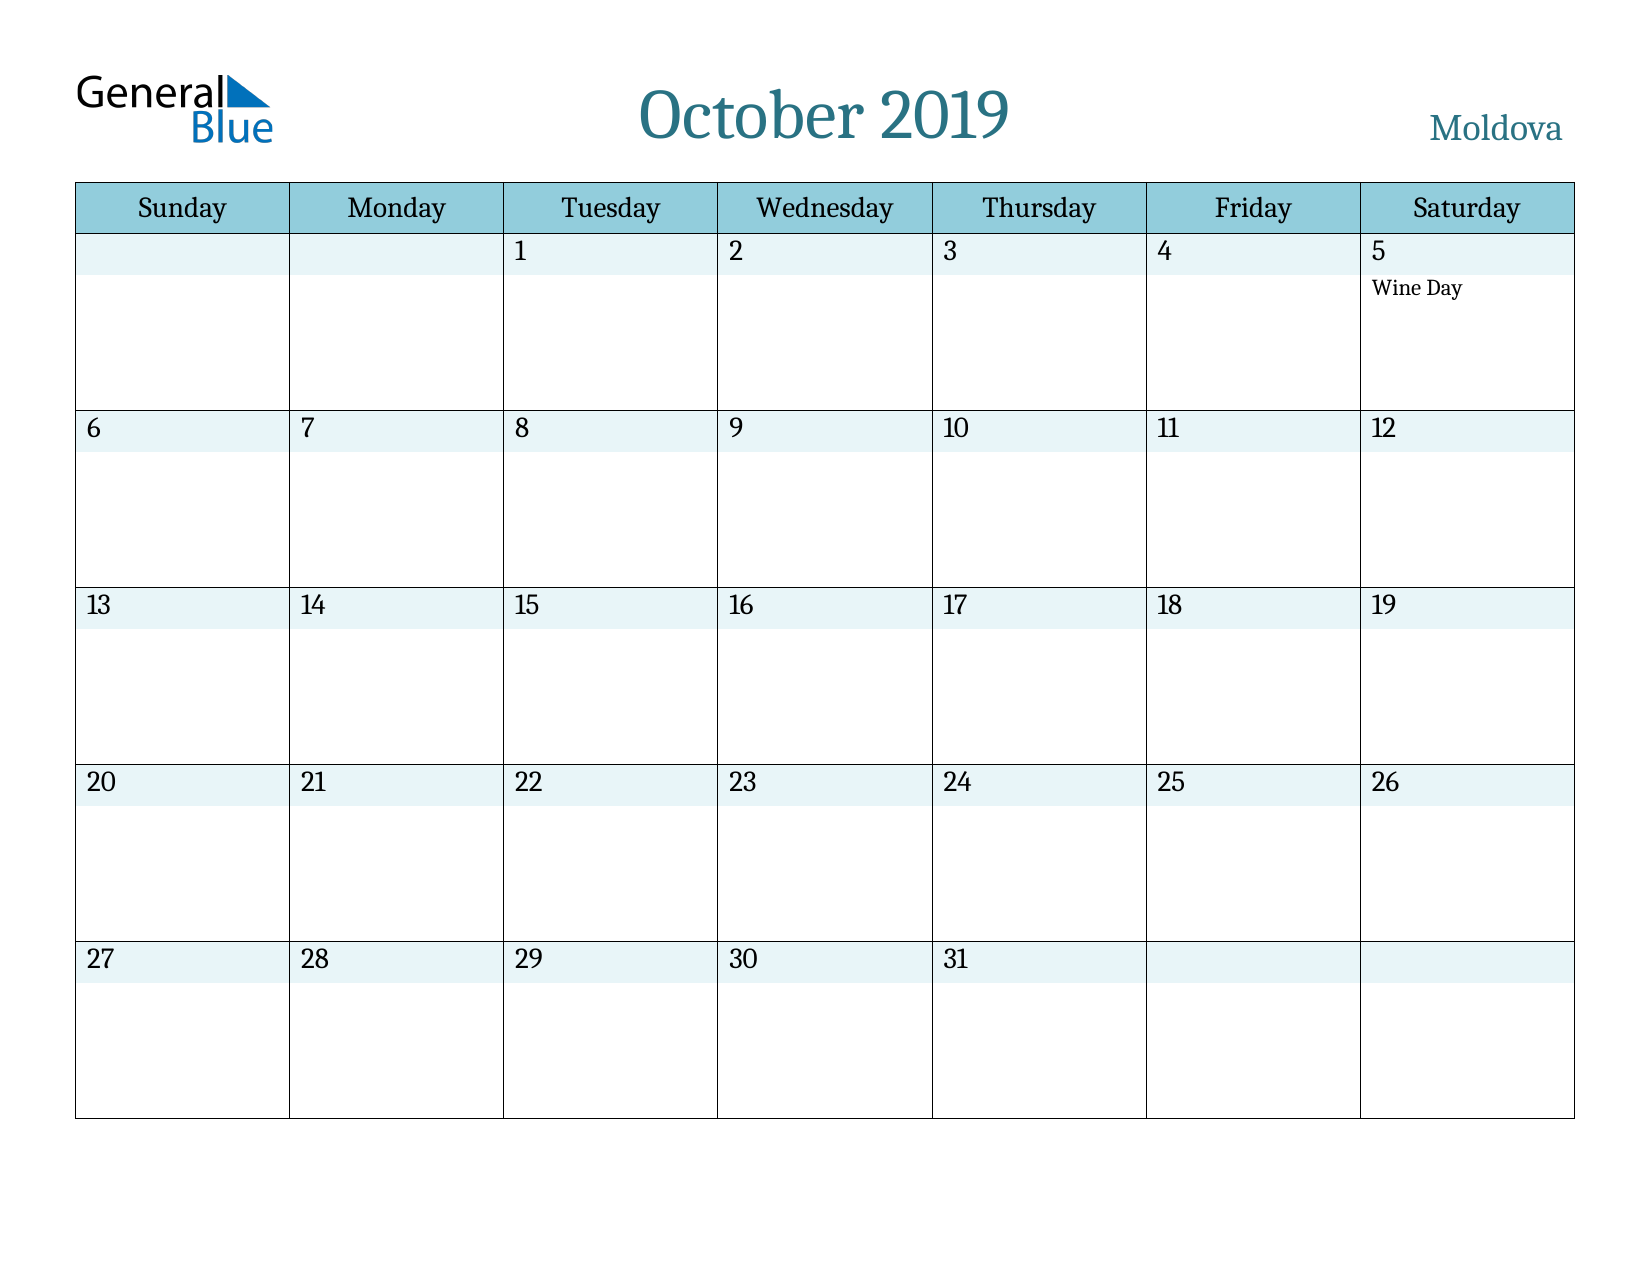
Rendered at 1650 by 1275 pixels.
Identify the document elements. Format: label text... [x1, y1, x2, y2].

table_cell Thursday [933, 183, 1146, 233]
table_cell [504, 275, 717, 410]
table_cell 22 [504, 765, 717, 806]
table_cell [76, 452, 289, 587]
table_cell 17 [933, 588, 1146, 629]
table_cell [290, 275, 503, 410]
table_cell Monday [290, 183, 503, 233]
table_cell 26 [1361, 765, 1574, 806]
table_cell 27 [76, 942, 289, 983]
table_cell 7 [290, 411, 503, 452]
table_cell [1147, 275, 1360, 410]
table_cell 31 [933, 942, 1146, 983]
table_cell 21 [290, 765, 503, 806]
table_cell Wednesday [718, 183, 932, 233]
table_header October 2019 [504, 75, 1146, 182]
table_cell Wine Day [1361, 275, 1574, 410]
table_cell [290, 629, 503, 764]
table_cell [1361, 452, 1574, 587]
table_cell [504, 983, 717, 1118]
table_cell 19 [1361, 588, 1574, 629]
table_cell [718, 629, 932, 764]
table_cell [504, 452, 717, 587]
table_cell 1 [504, 234, 717, 275]
table_cell [1147, 942, 1360, 983]
table_cell [1361, 983, 1574, 1118]
table_cell 6 [76, 411, 289, 452]
table_cell 30 [718, 942, 932, 983]
table_cell 25 [1147, 765, 1360, 806]
table_cell Saturday [1361, 183, 1574, 233]
table_cell 29 [504, 942, 717, 983]
table_cell [76, 275, 289, 410]
table_cell [290, 983, 503, 1118]
table_cell Tuesday [504, 183, 717, 233]
table_cell [1361, 806, 1574, 941]
table_cell [504, 806, 717, 941]
table_cell 11 [1147, 411, 1360, 452]
table_cell [76, 983, 289, 1118]
table_cell [718, 983, 932, 1118]
table_cell [1147, 806, 1360, 941]
table_cell [76, 806, 289, 941]
table_cell 23 [718, 765, 932, 806]
table_cell Friday [1147, 183, 1360, 233]
table_cell 15 [504, 588, 717, 629]
table_cell [933, 806, 1146, 941]
table_cell 24 [933, 765, 1146, 806]
table_cell Sunday [76, 183, 289, 233]
table_cell [718, 452, 932, 587]
picture [77, 75, 273, 143]
table_cell [76, 234, 289, 275]
table_cell 12 [1361, 411, 1574, 452]
table_cell [76, 629, 289, 764]
table_cell [1147, 452, 1360, 587]
table_cell [718, 275, 932, 410]
table_cell [290, 452, 503, 587]
table_cell 18 [1147, 588, 1360, 629]
table_cell [290, 234, 503, 275]
table_cell [933, 983, 1146, 1118]
table_cell 13 [76, 588, 289, 629]
table_cell [1147, 983, 1360, 1118]
table_cell 9 [718, 411, 932, 452]
table_cell [290, 806, 503, 941]
table_cell [933, 452, 1146, 587]
table_cell 5 [1361, 234, 1574, 275]
table_header Moldova [1146, 75, 1574, 182]
table_cell 10 [933, 411, 1146, 452]
table_cell 16 [718, 588, 932, 629]
table_cell [1361, 942, 1574, 983]
table_cell [933, 275, 1146, 410]
table_cell 28 [290, 942, 503, 983]
table_cell [933, 629, 1146, 764]
table_cell [1361, 629, 1574, 764]
table_cell 20 [76, 765, 289, 806]
table_cell 3 [933, 234, 1146, 275]
table_cell [504, 629, 717, 764]
table_cell 4 [1147, 234, 1360, 275]
table_cell [718, 806, 932, 941]
table_cell 8 [504, 411, 717, 452]
table_cell 14 [290, 588, 503, 629]
table_cell [1147, 629, 1360, 764]
table_cell 2 [718, 234, 932, 275]
table_header [76, 75, 503, 182]
